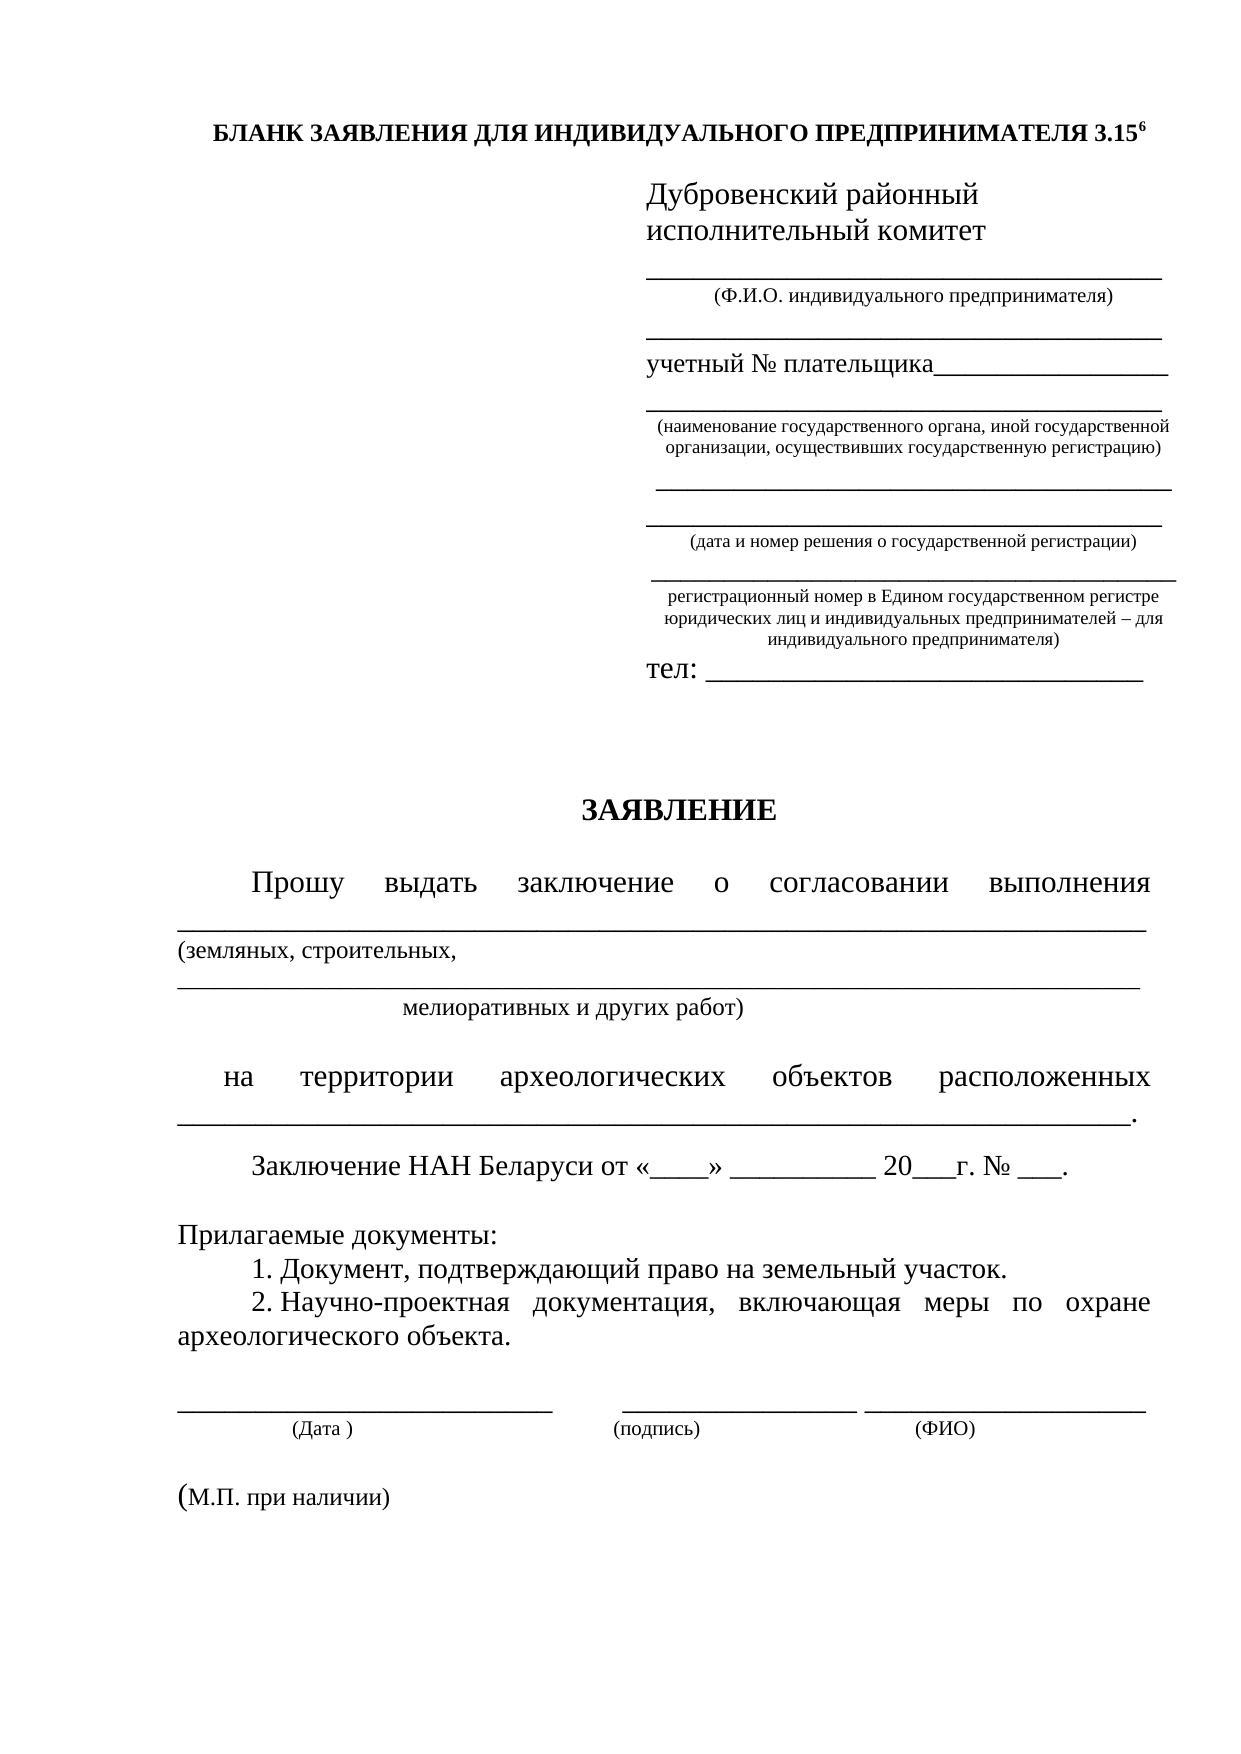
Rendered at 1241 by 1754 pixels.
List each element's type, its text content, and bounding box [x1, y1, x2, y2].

text Прошу выдать заключение о согласовании выполнения ______________________________________________________________ [177, 863, 1152, 935]
text _________________________________ [646, 307, 1181, 343]
text (земляных, строительных, [177, 935, 1152, 963]
text (М.П. при наличии) [177, 1476, 1152, 1512]
text _________________________________ [646, 458, 1181, 494]
text ЗАЯВЛЕНИЕ [177, 791, 1181, 827]
text 2. Научно-проектная документация, включающая меры по охране археологического объекта. [177, 1284, 1152, 1352]
text (дата и номер решения о государственной регистрации) [646, 530, 1181, 551]
text ____________________________________ [646, 551, 1181, 585]
text (наименование государственного органа, иной государственной организации, осуществивших государственную регистрацию) [646, 415, 1181, 458]
text ________________________ _______________ __________________ [177, 1352, 1152, 1416]
text БЛАНК ЗАЯВЛЕНИЯ ДЛЯ ИНДИВИДУАЛЬНОГО ПРЕДПРИНИМАТЕЛЯ 3.156 [177, 118, 1181, 147]
text (Дата ) (подпись) (ФИО) [177, 1416, 1152, 1440]
text Прилагаемые документы: [177, 1217, 1152, 1251]
text мелиоративных и других работ) [177, 992, 1152, 1021]
text (Ф.И.О. индивидуального предпринимателя) [646, 283, 1181, 307]
text 1. Документ, подтверждающий право на земельный участок. [177, 1251, 1152, 1284]
text _____________________________________________________________________________ [177, 963, 1152, 992]
text на территории археологических объектов расположенных _____________________________________________________________. [177, 1057, 1152, 1129]
text тел: ____________________________ [646, 650, 1181, 686]
text _________________________________ [646, 494, 1181, 530]
text _________________________________ [646, 247, 1181, 283]
text Дубровенский районный исполнительный комитет [646, 175, 1181, 247]
text _________________________________ [646, 379, 1181, 415]
text регистрационный номер в Едином государственном регистре юридических лиц и индивидуальных предпринимателей – для индивидуального предпринимателя) [646, 585, 1181, 650]
text учетный № плательщика_______________ [646, 343, 1181, 379]
text Заключение НАН Беларуси от «____» __________ 20___г. № ___. [177, 1148, 1152, 1182]
